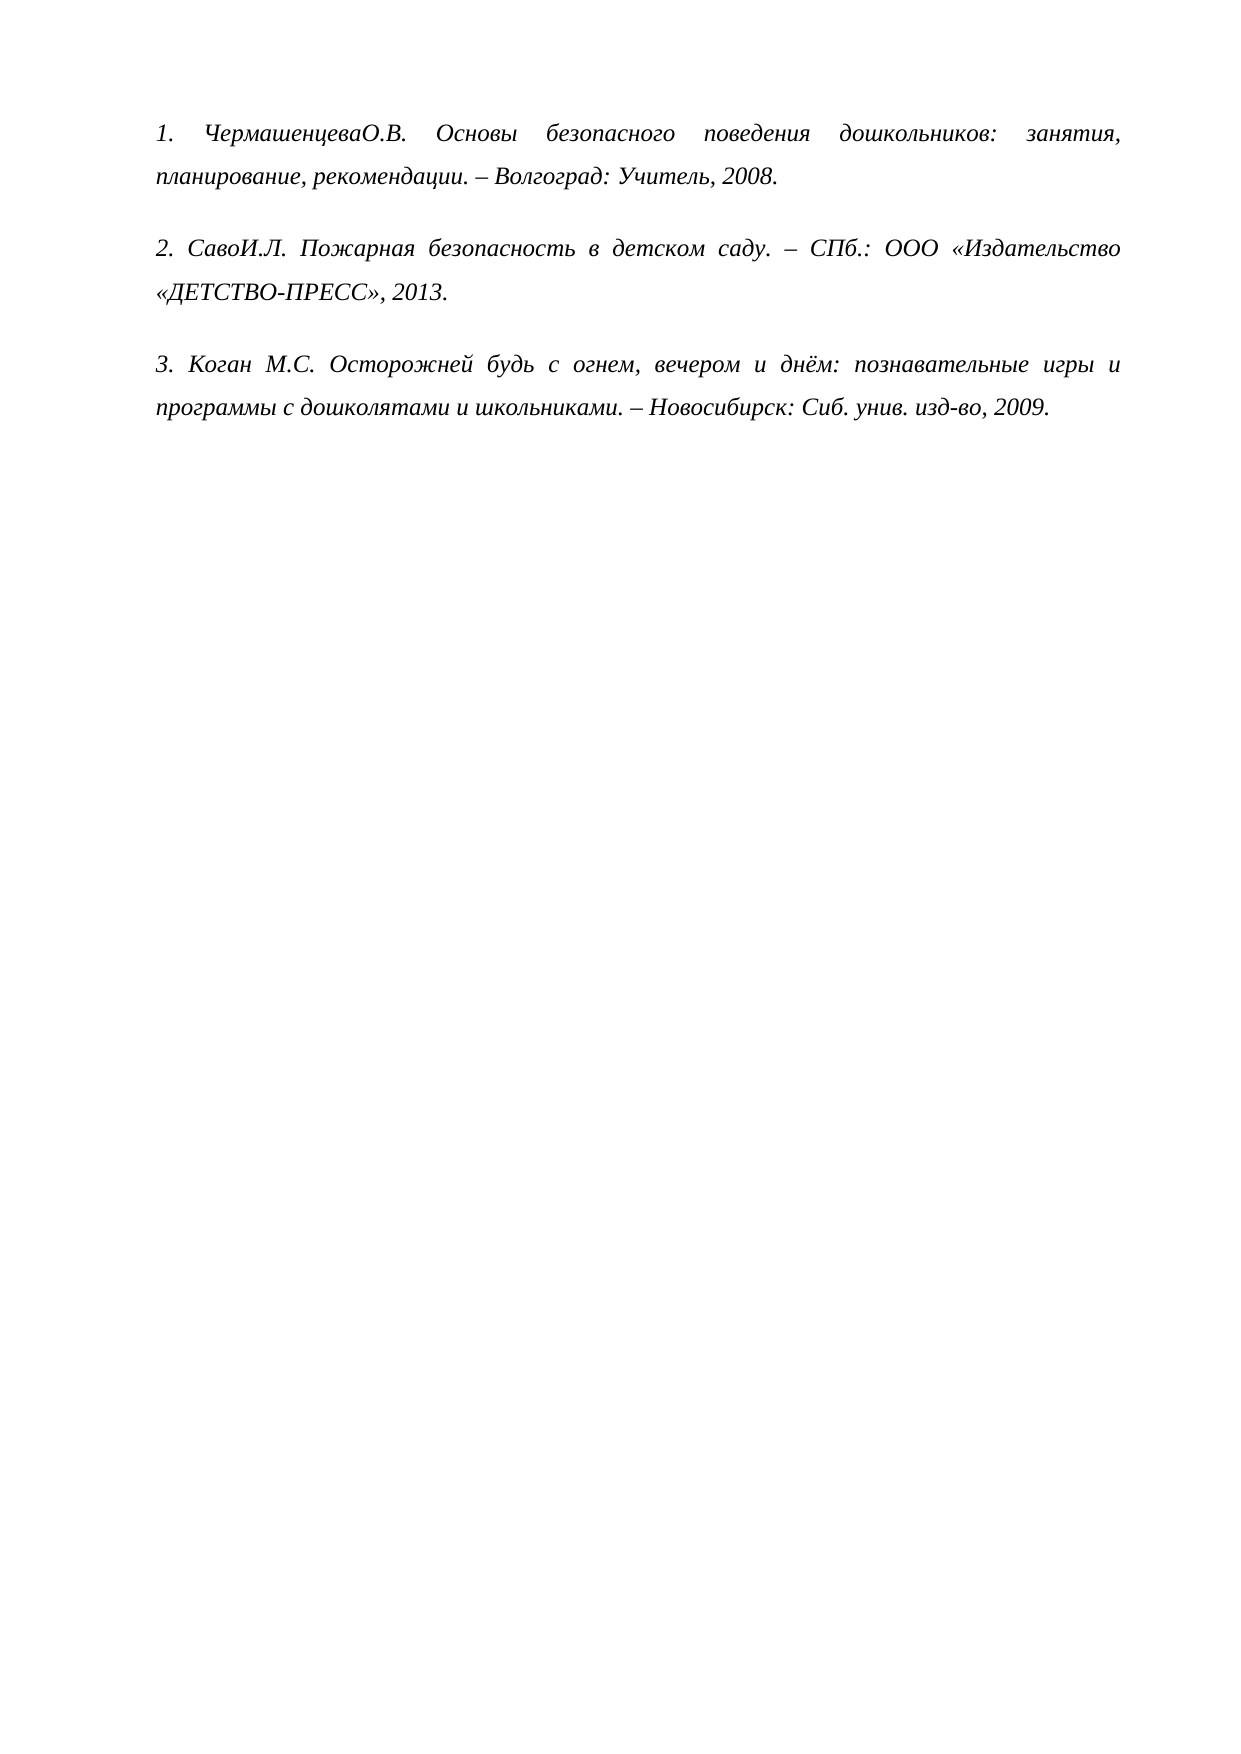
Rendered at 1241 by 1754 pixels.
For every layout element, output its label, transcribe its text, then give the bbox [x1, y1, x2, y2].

text 3. Коган М.С. Осторожней будь с огнем, вечером и днём: познавательные игры и программы с дошколятами и школьниками. – Новосибирск: Сиб. унив. изд-во, 2009. [156, 349, 1122, 421]
text 1. ЧермашенцеваО.В. Основы безопасного поведения дошкольников: занятия, планирование, рекомендации. – Волгоград: Учитель, 2008. [156, 118, 1122, 190]
text 2. СавоИ.Л. Пожарная безопасность в детском саду. – СПб.: ООО «Издательство «ДЕТСТВО-ПРЕСС», 2013. [156, 233, 1122, 305]
